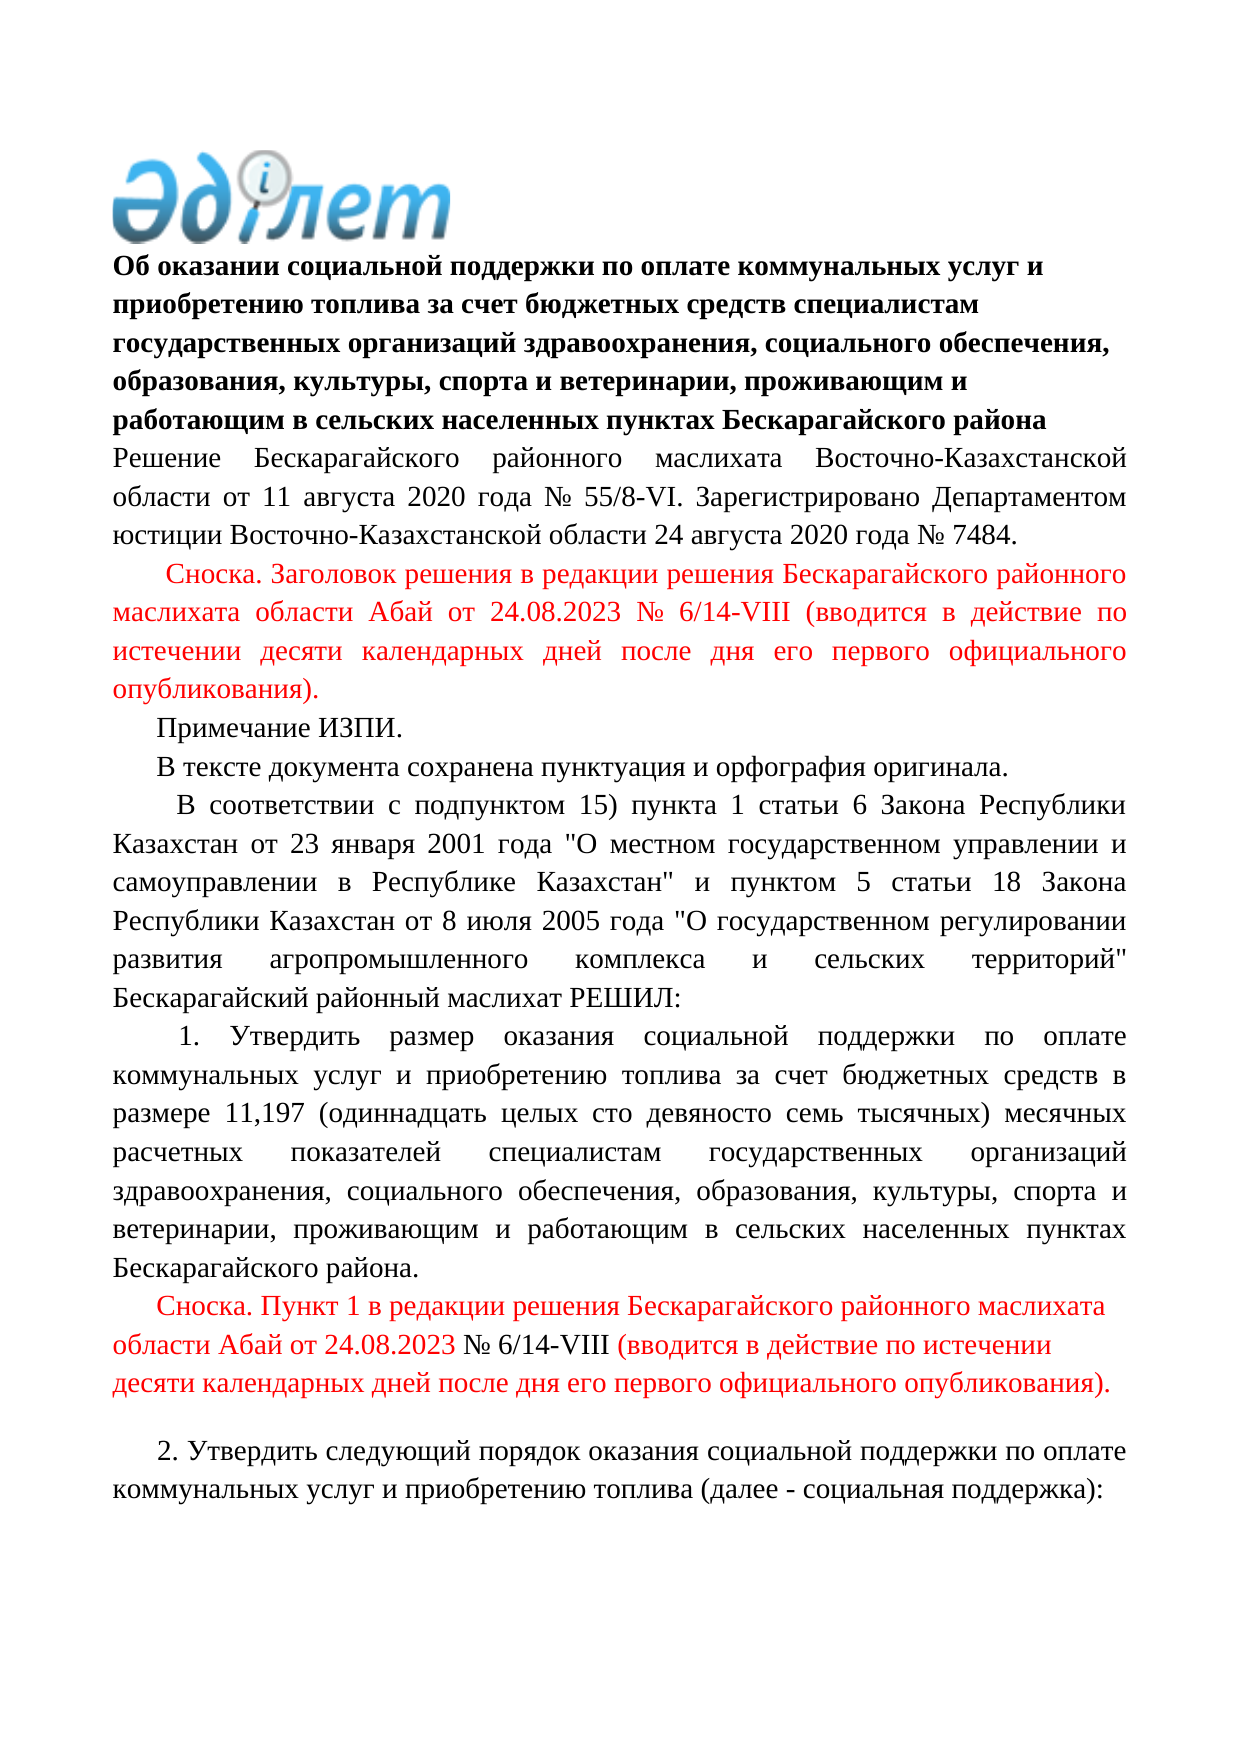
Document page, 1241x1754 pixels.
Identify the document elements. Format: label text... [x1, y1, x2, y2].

text Об оказании социальной поддержки по оплате коммунальных услуг и приобретению топлива за счет бюджетных средств специалистам государственных организаций здравоохранения, социального обеспечения, образования, культуры, спорта и ветеринарии, проживающим и работающим в сельских населенных пунктах Бескарагайского района [112, 248, 1128, 435]
text Решение Бескарагайского районного маслихата Восточно-Казахстанской области от 11 августа 2020 года № 55/8-VI. Зарегистрировано Департаментом юстиции Восточно-Казахстанской области 24 августа 2020 года № 7484. [112, 440, 1128, 551]
text 1. Утвердить размер оказания социальной поддержки по оплате коммунальных услуг и приобретению топлива за счет бюджетных средств в размере 11,197 (одиннадцать целых сто девяносто семь тысячных) месячных расчетных показателей специалистам государственных организаций здравоохранения, социального обеспечения, образования, культуры, спорта и ветеринарии, проживающим и работающим в сельских населенных пунктах Бескарагайского района. [112, 1018, 1128, 1283]
text 2. Утвердить следующий порядок оказания социальной поддержки по оплате коммунальных услуг и приобретению топлива (далее - социальная поддержка): [112, 1433, 1128, 1505]
text Сноска. Заголовок решения в редакции решения Бескарагайского районного маслихата области Абай от 24.08.2023 № 6/14-VIII (вводится в действие по истечении десяти календарных дней после дня его первого официального опубликования). [112, 556, 1128, 705]
text В тексте документа сохранена пунктуация и орфография оригинала. [112, 749, 1128, 782]
text Сноска. Пункт 1 в редакции решения Бескарагайского районного маслихата области Абай от 24.08.2023 № 6/14-VIII (вводится в действие по истечении десяти календарных дней после дня его первого официального опубликования). [112, 1288, 1128, 1429]
text Примечание ИЗПИ. [112, 710, 1128, 744]
picture [112, 150, 451, 244]
text В соответствии с подпунктом 15) пункта 1 статьи 6 Закона Республики Казахстан от 23 января 2001 года "О местном государственном управлении и самоуправлении в Республике Казахстан" и пунктом 5 статьи 18 Закона Республики Казахстан от 8 июля 2005 года "О государственном регулировании развития агропромышленного комплекса и сельских территорий" Бескарагайский районный маслихат РЕШИЛ: [112, 787, 1128, 1013]
